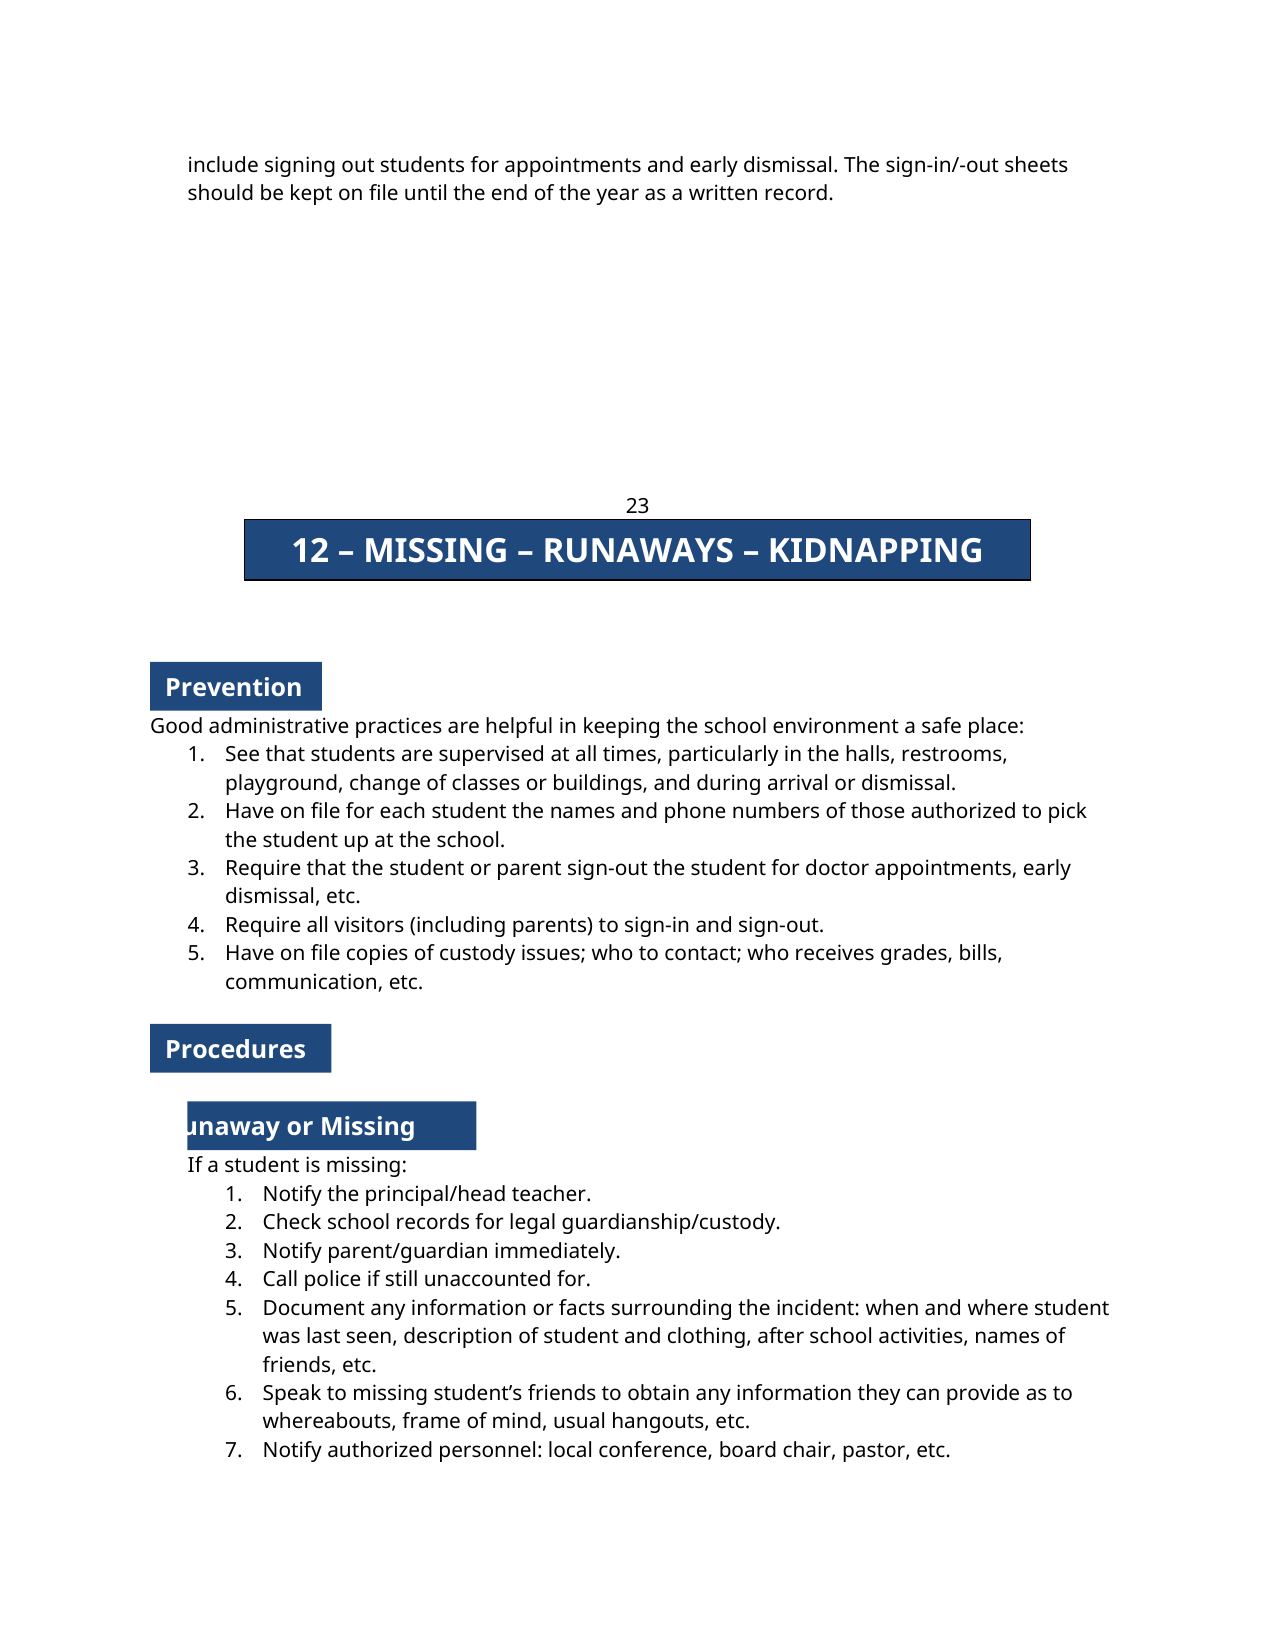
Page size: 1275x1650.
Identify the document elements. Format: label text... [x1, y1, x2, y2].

list Notify authorized personnel: local conference, board chair, pastor, etc. [225, 1435, 1125, 1463]
list Speak to missing student’s friends to obtain any information they can provide as to whereabouts, frame of mind, usual hangouts, etc. [225, 1378, 1125, 1435]
list Notify parent/guardian immediately. [225, 1236, 1125, 1264]
text Good administrative practices are helpful in keeping the school environment a safe place: [150, 711, 1125, 739]
text If a student is missing: [187, 1151, 1125, 1179]
list Have on file copies of custody issues; who to contact; who receives grades, bills, communication, etc. [187, 938, 1125, 995]
list Check school records for legal guardianship/custody. [225, 1207, 1125, 1236]
list Have on file for each student the names and phone numbers of those authorized to pick the student up at the school. [187, 796, 1125, 853]
list Document any information or facts surrounding the incident: when and where student was last seen, description of student and clothing, after school activities, names of friends, etc. [225, 1293, 1125, 1378]
list See that students are supervised at all times, particularly in the halls, restrooms, playground, change of classes or buildings, and during arrival or dismissal. [187, 739, 1125, 796]
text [187, 150, 1125, 207]
text 23 [150, 491, 1125, 520]
list Require that the student or parent sign-out the student for doctor appointments, early dismissal, etc. [187, 853, 1125, 910]
list Call police if still unaccounted for. [225, 1264, 1125, 1293]
list Require all visitors (including parents) to sign-in and sign-out. [187, 910, 1125, 938]
list Notify the principal/head teacher. [225, 1179, 1125, 1207]
